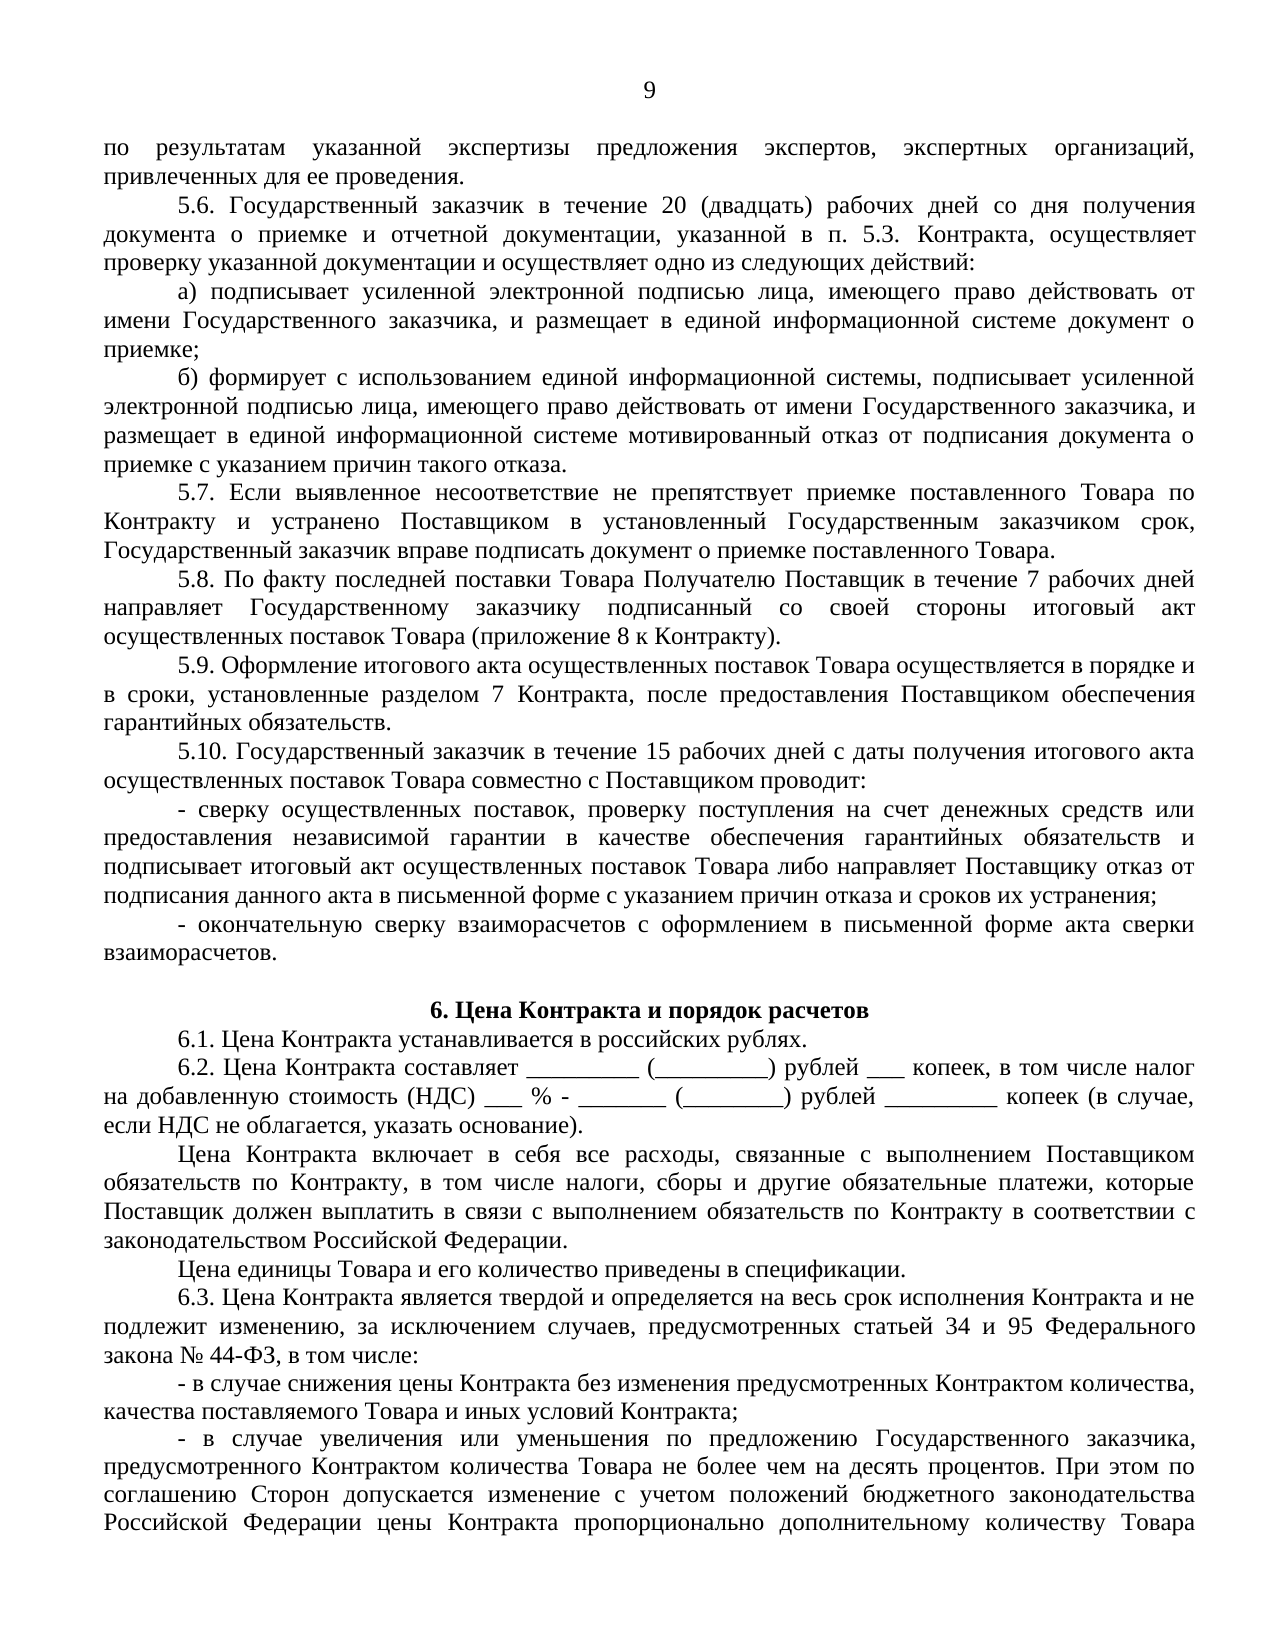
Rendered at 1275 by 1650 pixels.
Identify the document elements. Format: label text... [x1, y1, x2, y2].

text - окончательную сверку взаиморасчетов с оформлением в письменной форме акта сверки взаиморасчетов. [103, 909, 1196, 966]
text - в случае снижения цены Контракта без изменения предусмотренных Контрактом количества, качества поставляемого Товара и иных условий Контракта; [103, 1369, 1196, 1424]
text б) формирует с использованием единой информационной системы, подписывает усиленной электронной подписью лица, имеющего право действовать от имени Государственного заказчика, и размещает в единой информационной системе мотивированный отказ от подписания документа о приемке с указанием причин такого отказа. [103, 362, 1196, 477]
text 6. Цена Контракта и порядок расчетов [103, 995, 1196, 1024]
text 6.3. Цена Контракта является твердой и определяется на весь срок исполнения Контракта и не подлежит изменению, за исключением случаев, предусмотренных статьей 34 и 95 Федерального закона № 44-ФЗ, в том числе: [103, 1282, 1196, 1369]
text 5.10. Государственный заказчик в течение 15 рабочих дней с даты получения итогового акта осуществленных поставок Товара совместно с Поставщиком проводит: [103, 736, 1196, 794]
text 5.7. Если выявленное несоответствие не препятствует приемке поставленного Товара по Контракту и устранено Поставщиком в установленный Государственным заказчиком срок, Государственный заказчик вправе подписать документ о приемке поставленного Товара. [103, 477, 1196, 564]
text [103, 1424, 1196, 1536]
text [103, 132, 1196, 190]
text 5.9. Оформление итогового акта осуществленных поставок Товара осуществляется в порядке и в сроки, установленные разделом 7 Контракта, после предоставления Поставщиком обеспечения гарантийных обязательств. [103, 650, 1196, 736]
text 5.6. Государственный заказчик в течение 20 (двадцать) рабочих дней со дня получения документа о приемке и отчетной документации, указанной в п. 5.3. Контракта, осуществляет проверку указанной документации и осуществляет одно из следующих действий: [103, 190, 1196, 276]
text Цена Контракта включает в себя все расходы, связанные с выполнением Поставщиком обязательств по Контракту, в том числе налоги, сборы и другие обязательные платежи, которые Поставщик должен выплатить в связи с выполнением обязательств по Контракту в соответствии с законодательством Российской Федерации. [103, 1139, 1196, 1254]
text - сверку осуществленных поставок, проверку поступления на счет денежных средств или предоставления независимой гарантии в качестве обеспечения гарантийных обязательств и подписывает итоговый акт осуществленных поставок Товара либо направляет Поставщику отказ от подписания данного акта в письменной форме с указанием причин отказа и сроков их устранения; [103, 794, 1196, 909]
text 6.2. Цена Контракта составляет _________ (_________) рублей ___ копеек, в том числе налог на добавленную стоимость (НДС) ___ % - _______ (________) рублей _________ копеек (в случае, если НДС не облагается, указать основание). [103, 1052, 1196, 1139]
text 6.1. Цена Контракта устанавливается в российских рублях. [103, 1024, 1196, 1052]
text Цена единицы Товара и его количество приведены в спецификации. [103, 1254, 1196, 1282]
text 5.8. По факту последней поставки Товара Получателю Поставщик в течение 7 рабочих дней направляет Государственному заказчику подписанный со своей стороны итоговый акт осуществленных поставок Товара (приложение 8 к Контракту). [103, 564, 1196, 650]
text а) подписывает усиленной электронной подписью лица, имеющего право действовать от имени Государственного заказчика, и размещает в единой информационной системе документ о приемке; [103, 276, 1196, 362]
